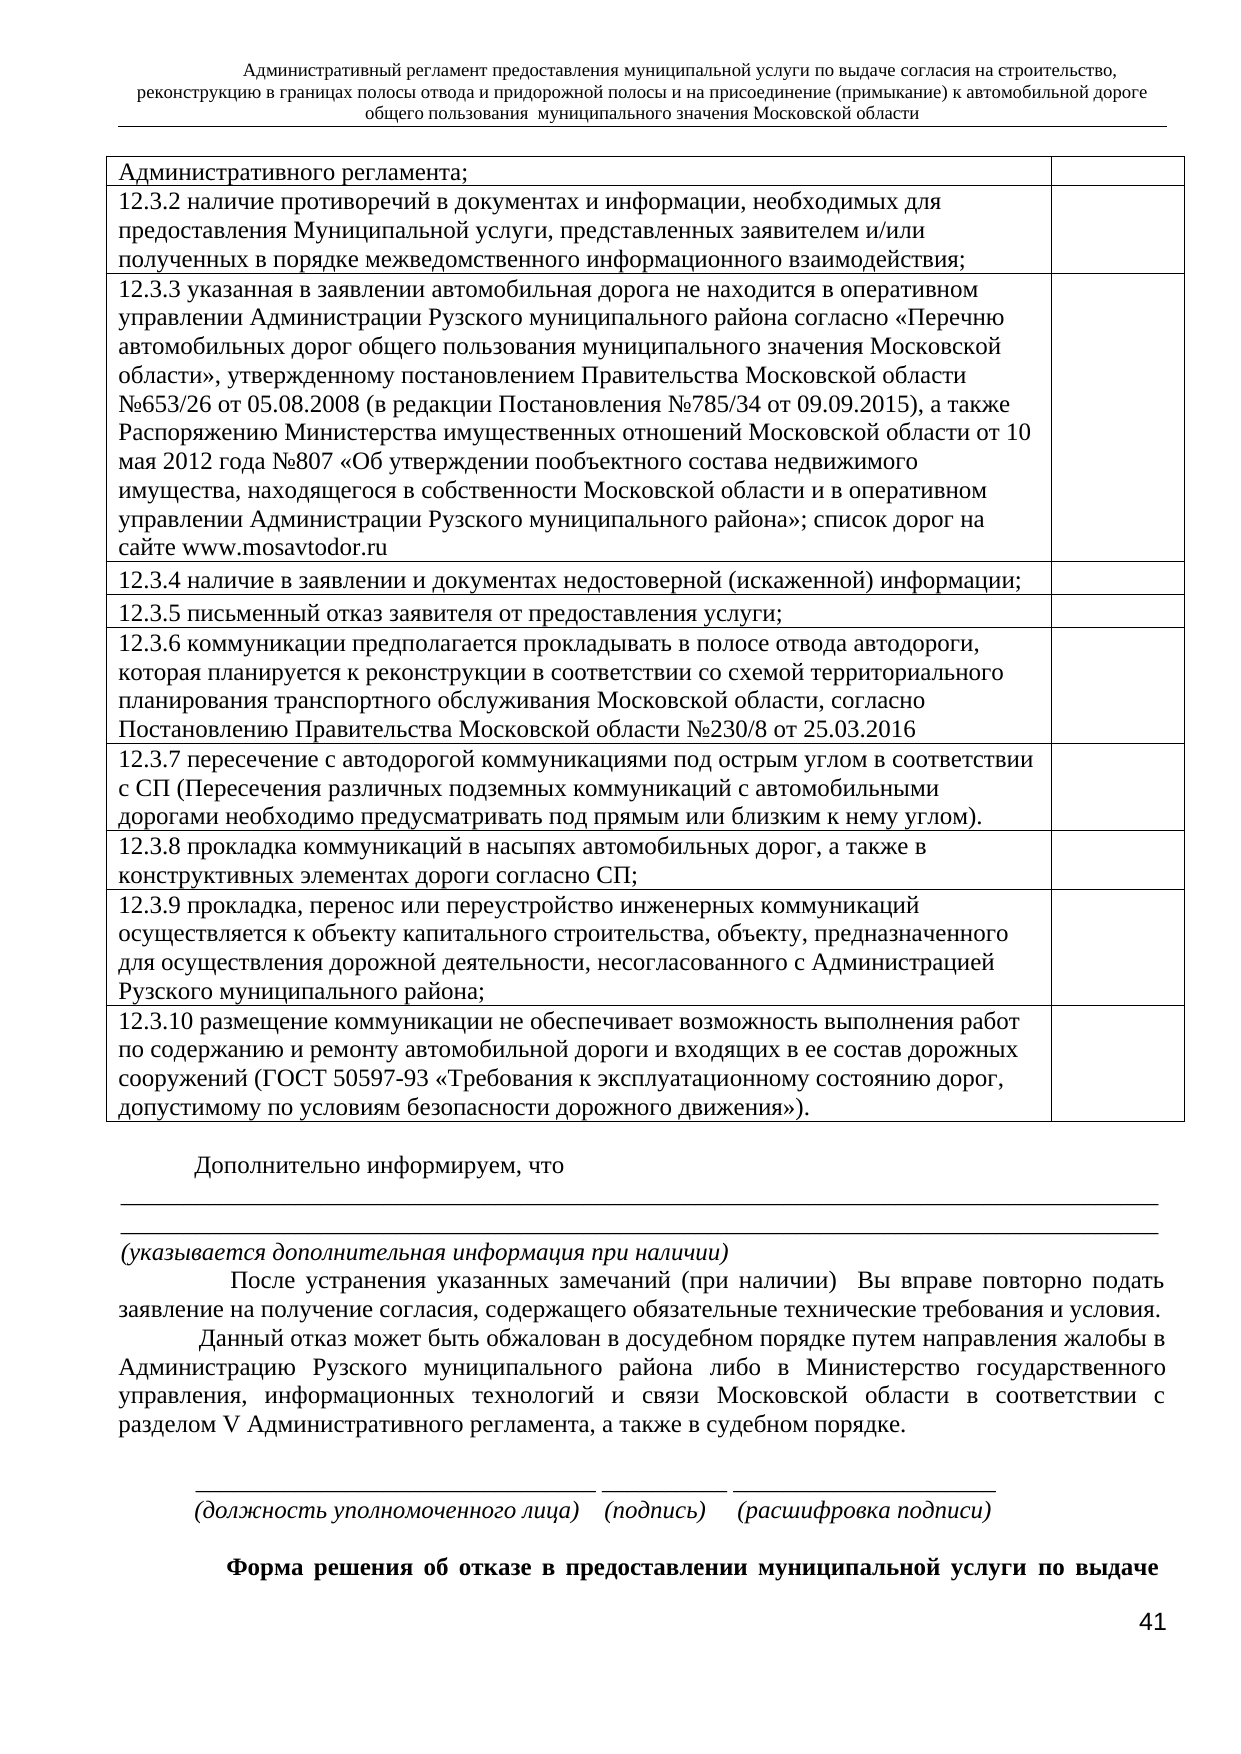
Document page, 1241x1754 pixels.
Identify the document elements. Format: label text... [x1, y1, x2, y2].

text Данный отказ может быть обжалован в досудебном порядке путем направления жалобы в Администрацию Рузского муниципального района либо в Министерство государственного управления, информационных технологий и связи Московской области в соответствии с разделом V Административного регламента, а также в судебном порядке. [118, 1323, 1167, 1438]
table_cell [1052, 186, 1184, 273]
table_cell [1052, 157, 1184, 185]
table_cell 12.3.6 коммуникации предполагается прокладывать в полосе отвода автодороги, которая планируется к реконструкции в соответствии со схемой территориального планирования транспортного обслуживания Московской области, согласно Постановлению Правительства Московской области №230/8 от 25.03.2016 [107, 628, 1051, 743]
table_cell 12.3.5 письменный отказ заявителя от предоставления услуги; [107, 595, 1051, 627]
table_cell 12.3.9 прокладка, перенос или переустройство инженерных коммуникаций осуществляется к объекту капитального строительства, объекту, предназначенного для осуществления дорожной деятельности, несогласованного с Администрацией Рузского муниципального района; [107, 890, 1051, 1005]
table_cell 12.3.10 размещение коммуникации не обеспечивает возможность выполнения работ по содержанию и ремонту автомобильной дороги и входящих в ее состав дорожных сооружений (ГОСТ 50597-93 «Требования к эксплуатационному состоянию дорог, допустимому по условиям безопасности дорожного движения»). [107, 1006, 1051, 1121]
table_cell 12.3.2 наличие противоречий в документах и информации, необходимых для предоставления Муниципальной услуги, представленных заявителем и/или полученных в порядке межведомственного информационного взаимодействия; [107, 186, 1051, 273]
table_cell 12.3.3 указанная в заявлении автомобильная дорога не находится в оперативном управлении Администрации Рузского муниципального района согласно «Перечню автомобильных дорог общего пользования муниципального значения Московской области», утвержденному постановлением Правительства Московской области №653/26 от 05.08.2008 (в редакции Постановления №785/34 от 09.09.2015), а также Распоряжению Министерства имущественных отношений Московской области от 10 мая 2012 года №807 «Об утверждении пообъектного состава недвижимого имущества, находящегося в собственности Московской области и в оперативном управлении Администрации Рузского муниципального района»; список дорог на сайте www.mosavtodor.ru [107, 274, 1051, 561]
table_cell [1052, 831, 1184, 889]
table_cell [1052, 890, 1184, 1005]
text ______________________________________________________________________________________________________________________________________________________________________(указывается дополнительная информация при наличии) [121, 1179, 1161, 1266]
table_cell [1052, 744, 1184, 830]
text ________________________________ __________ _____________________ [121, 1466, 1161, 1495]
table_cell [1052, 595, 1184, 627]
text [226, 1552, 1159, 1581]
table_cell 12.3.4 наличие в заявлении и документах недостоверной (искаженной) информации; [107, 562, 1051, 594]
text (должность уполномоченного лица) (подпись) (расшифровка подписи) [119, 1495, 1167, 1524]
table_cell [1052, 628, 1184, 743]
table_cell [1052, 1006, 1184, 1121]
table_cell [1052, 274, 1184, 561]
table_cell 12.3.8 прокладка коммуникаций в насыпях автомобильных дорог, а также в конструктивных элементах дороги согласно СП; [107, 831, 1051, 889]
table_cell [1052, 562, 1184, 594]
table_cell 12.3.7 пересечение с автодорогой коммуникациями под острым углом в соответствии с СП (Пересечения различных подземных коммуникаций с автомобильными дорогами необходимо предусматривать под прямым или близким к нему углом). [107, 744, 1051, 830]
text После устранения указанных замечаний (при наличии) Вы вправе повторно подать заявление на получение согласия, содержащего обязательные технические требования и условия. [118, 1266, 1167, 1323]
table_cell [107, 157, 1051, 185]
text Дополнительно информируем, что [119, 1151, 1074, 1179]
